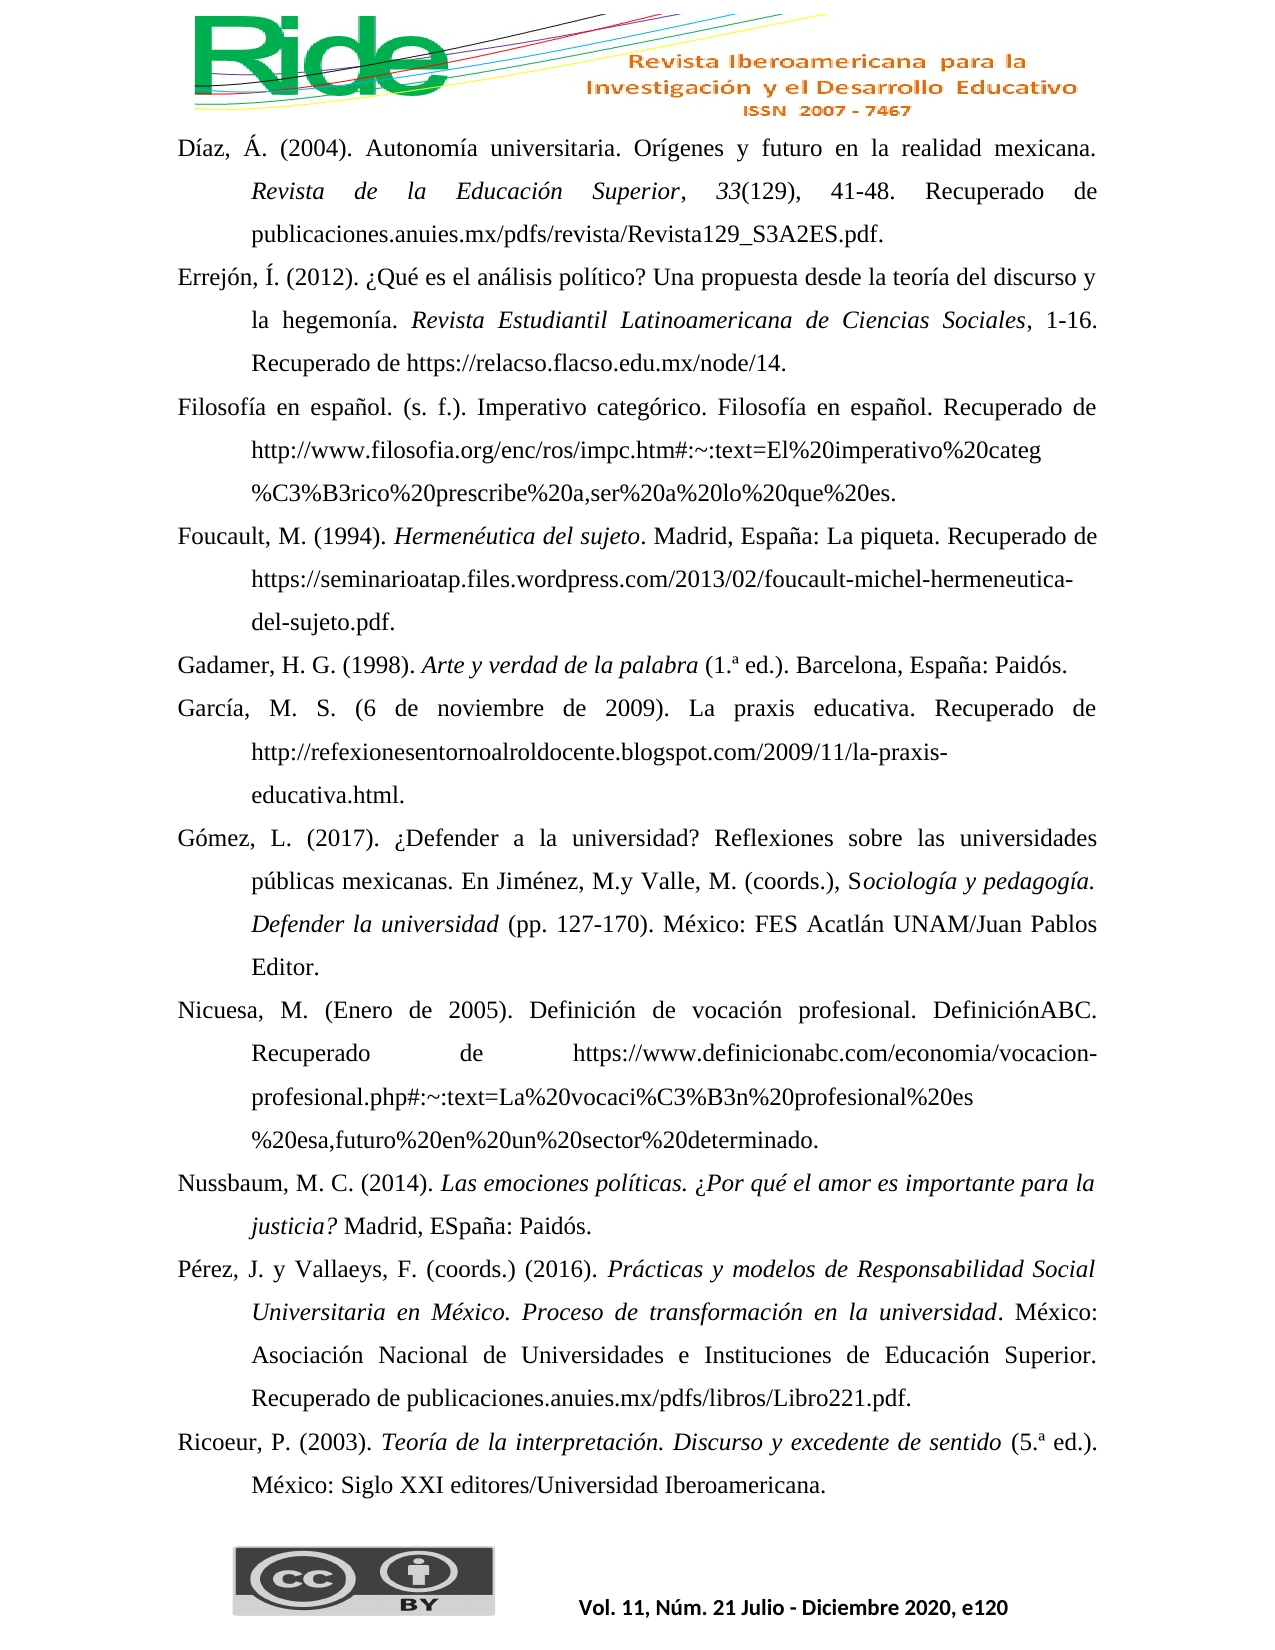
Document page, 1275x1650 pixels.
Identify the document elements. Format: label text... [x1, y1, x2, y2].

text Ricoeur, P. (2003). Teoría de la interpretación. Discurso y excedente de sentido (5.ª ed.). México: Siglo XXI editores/Universidad Iberoamericana. [177, 1427, 1098, 1498]
text Foucault, M. (1994). Hermenéutica del sujeto. Madrid, España: La piqueta. Recuperado de https://seminarioatap.files.wordpress.com/2013/02/foucault-michel-hermeneutica-del-sujeto.pdf. [177, 521, 1098, 636]
text Gadamer, H. G. (1998). Arte y verdad de la palabra (1.ª ed.). Barcelona, España: Paidós. [177, 650, 1098, 679]
text Gómez, L. (2017). ¿Defender a la universidad? Reflexiones sobre las universidades públicas mexicanas. En Jiménez, M.y Valle, M. (coords.), Sociología y pedagogía. Defender la universidad (pp. 127-170). México: FES Acatlán UNAM/Juan Pablos Editor. [177, 823, 1098, 981]
text Nicuesa, M. (Enero de 2005). Definición de vocación profesional. DefiniciónABC. Recuperado de https://www.definicionabc.com/economia/vocacion-profesional.php#:~:text=La%20vocaci%C3%B3n%20profesional%20es%20esa,futuro%20en%20un%20sector%20determinado. [177, 1024, 1098, 1153]
picture [194, 14, 1081, 119]
picture [232, 1546, 496, 1616]
text Errejón, Í. (2012). ¿Qué es el análisis político? Una propuesta desde la teoría del discurso y la hegemonía. Revista Estudiantil Latinoamericana de Ciencias Sociales, 1-16. Recuperado de https://relacso.flacso.edu.mx/node/14. [177, 262, 1098, 377]
text García, M. S. (6 de noviembre de 2009). La praxis educativa. Recuperado de http://refexionesentornoalroldocente.blogspot.com/2009/11/la-praxis-educativa.html. [177, 693, 1098, 808]
text Pérez, J. y Vallaeys, F. (coords.) (2016). Prácticas y modelos de Responsabilidad Social Universitaria en México. Proceso de transformación en la universidad. México: Asociación Nacional de Universidades e Instituciones de Educación Superior. Recuperado de publicaciones.anuies.mx/pdfs/libros/Libro221.pdf. [177, 1254, 1098, 1412]
text Díaz, Á. (2004). Autonomía universitaria. Orígenes y futuro en la realidad mexicana. Revista de la Educación Superior, 33(129), 41-48. Recuperado de publicaciones.anuies.mx/pdfs/revista/Revista129_S3A2ES.pdf. [177, 133, 1098, 248]
text Filosofía en español. (s. f.). Imperativo categórico. Filosofía en español. Recuperado de http://www.filosofia.org/enc/ros/impc.htm#:~:text=El%20imperativo%20categ%C3%B3rico%20prescribe%20a,ser%20a%20lo%20que%20es. [177, 420, 1098, 507]
text Nussbaum, M. C. (2014). Las emociones políticas. ¿Por qué el amor es importante para la justicia? Madrid, ESpaña: Paidós. [177, 1168, 1098, 1240]
